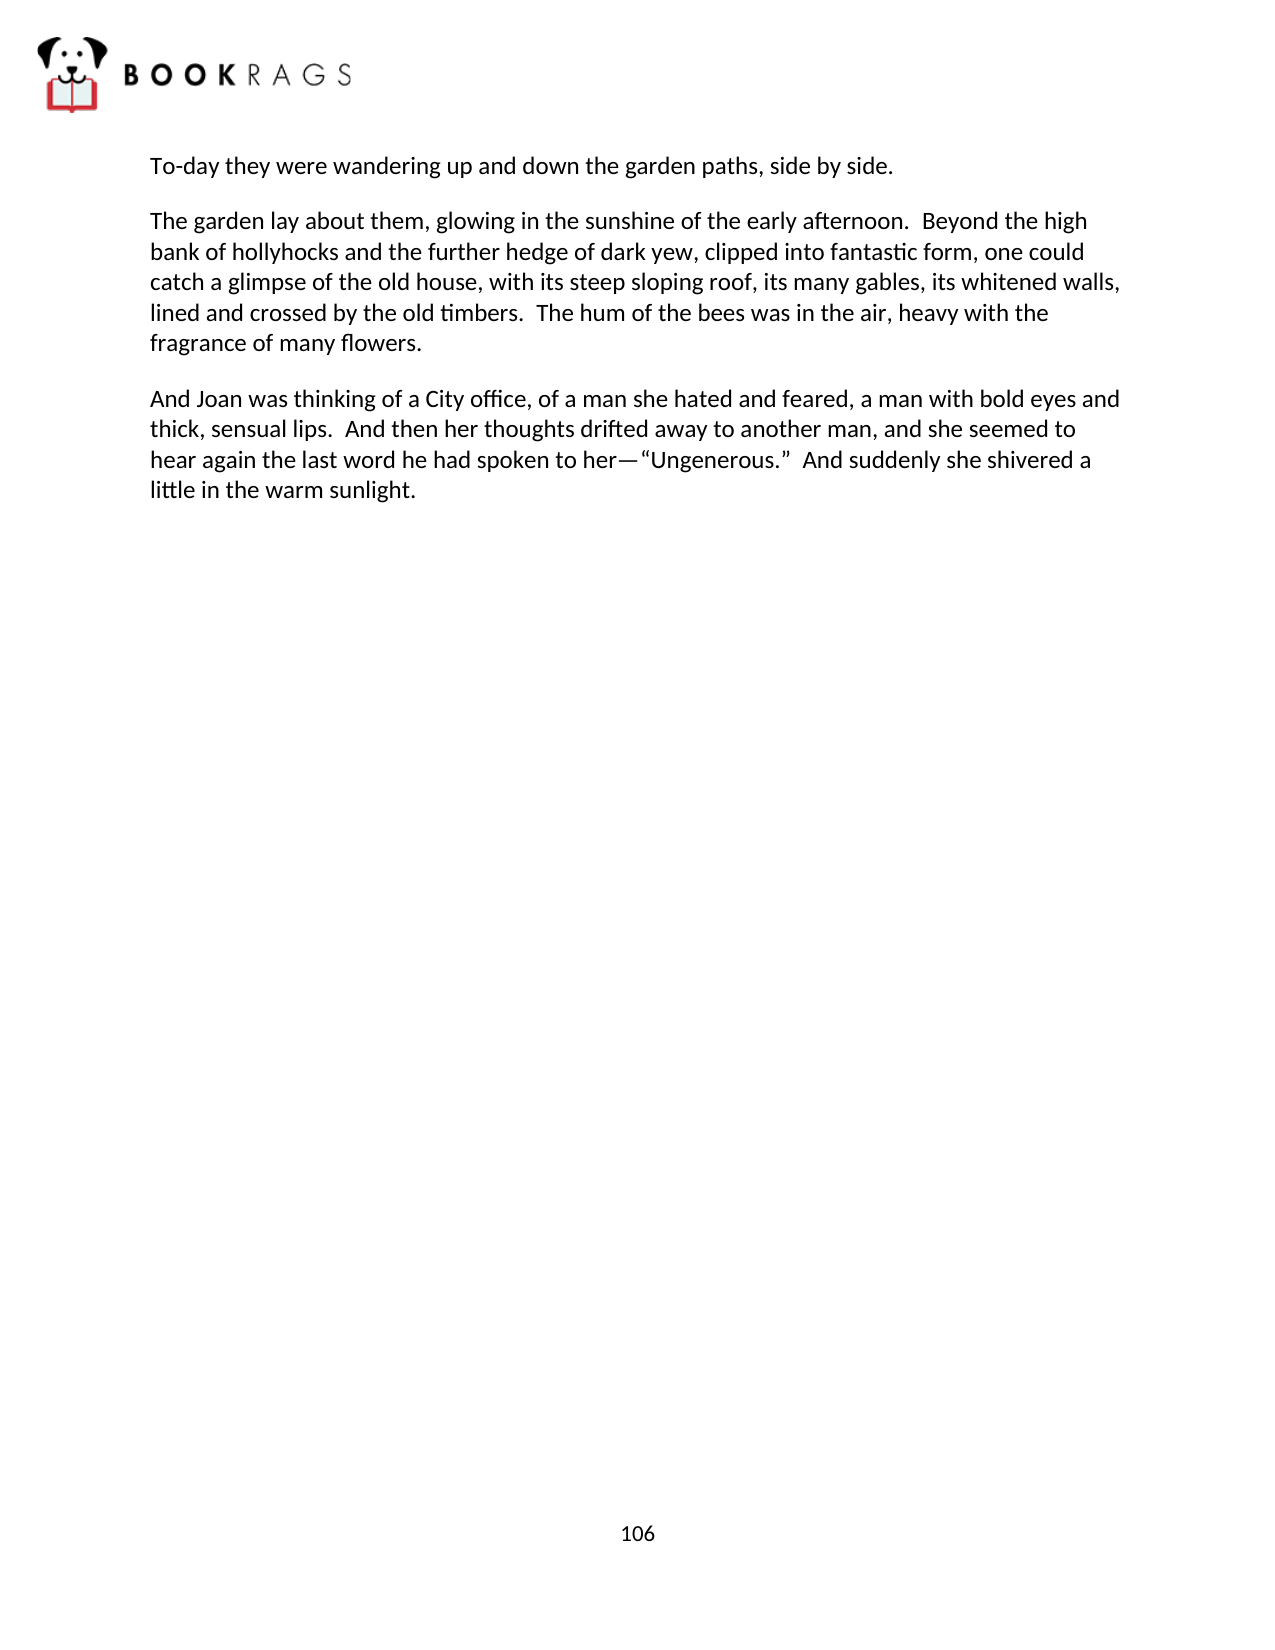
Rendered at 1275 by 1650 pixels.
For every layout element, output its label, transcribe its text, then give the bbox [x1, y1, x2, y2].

text The garden lay about them, glowing in the sunshine of the early afternoon. Beyond the high bank of hollyhocks and the further hedge of dark yew, clipped into fantastic form, one could catch a glimpse of the old house, with its steep sloping roof, its many gables, its whitened walls, lined and crossed by the old timbers. The hum of the bees was in the air, heavy with the fragrance of many flowers. [150, 206, 1125, 358]
text And Joan was thinking of a City office, of a man she hated and feared, a man with bold eyes and thick, sensual lips. And then her thoughts drifted away to another man, and she seemed to hear again the last word he had spoken to her—­“Ungenerous.” And suddenly she shivered a little in the warm sunlight. [150, 383, 1125, 505]
text To-day they were wandering up and down the garden paths, side by side. [150, 150, 1125, 181]
picture [37, 37, 351, 113]
